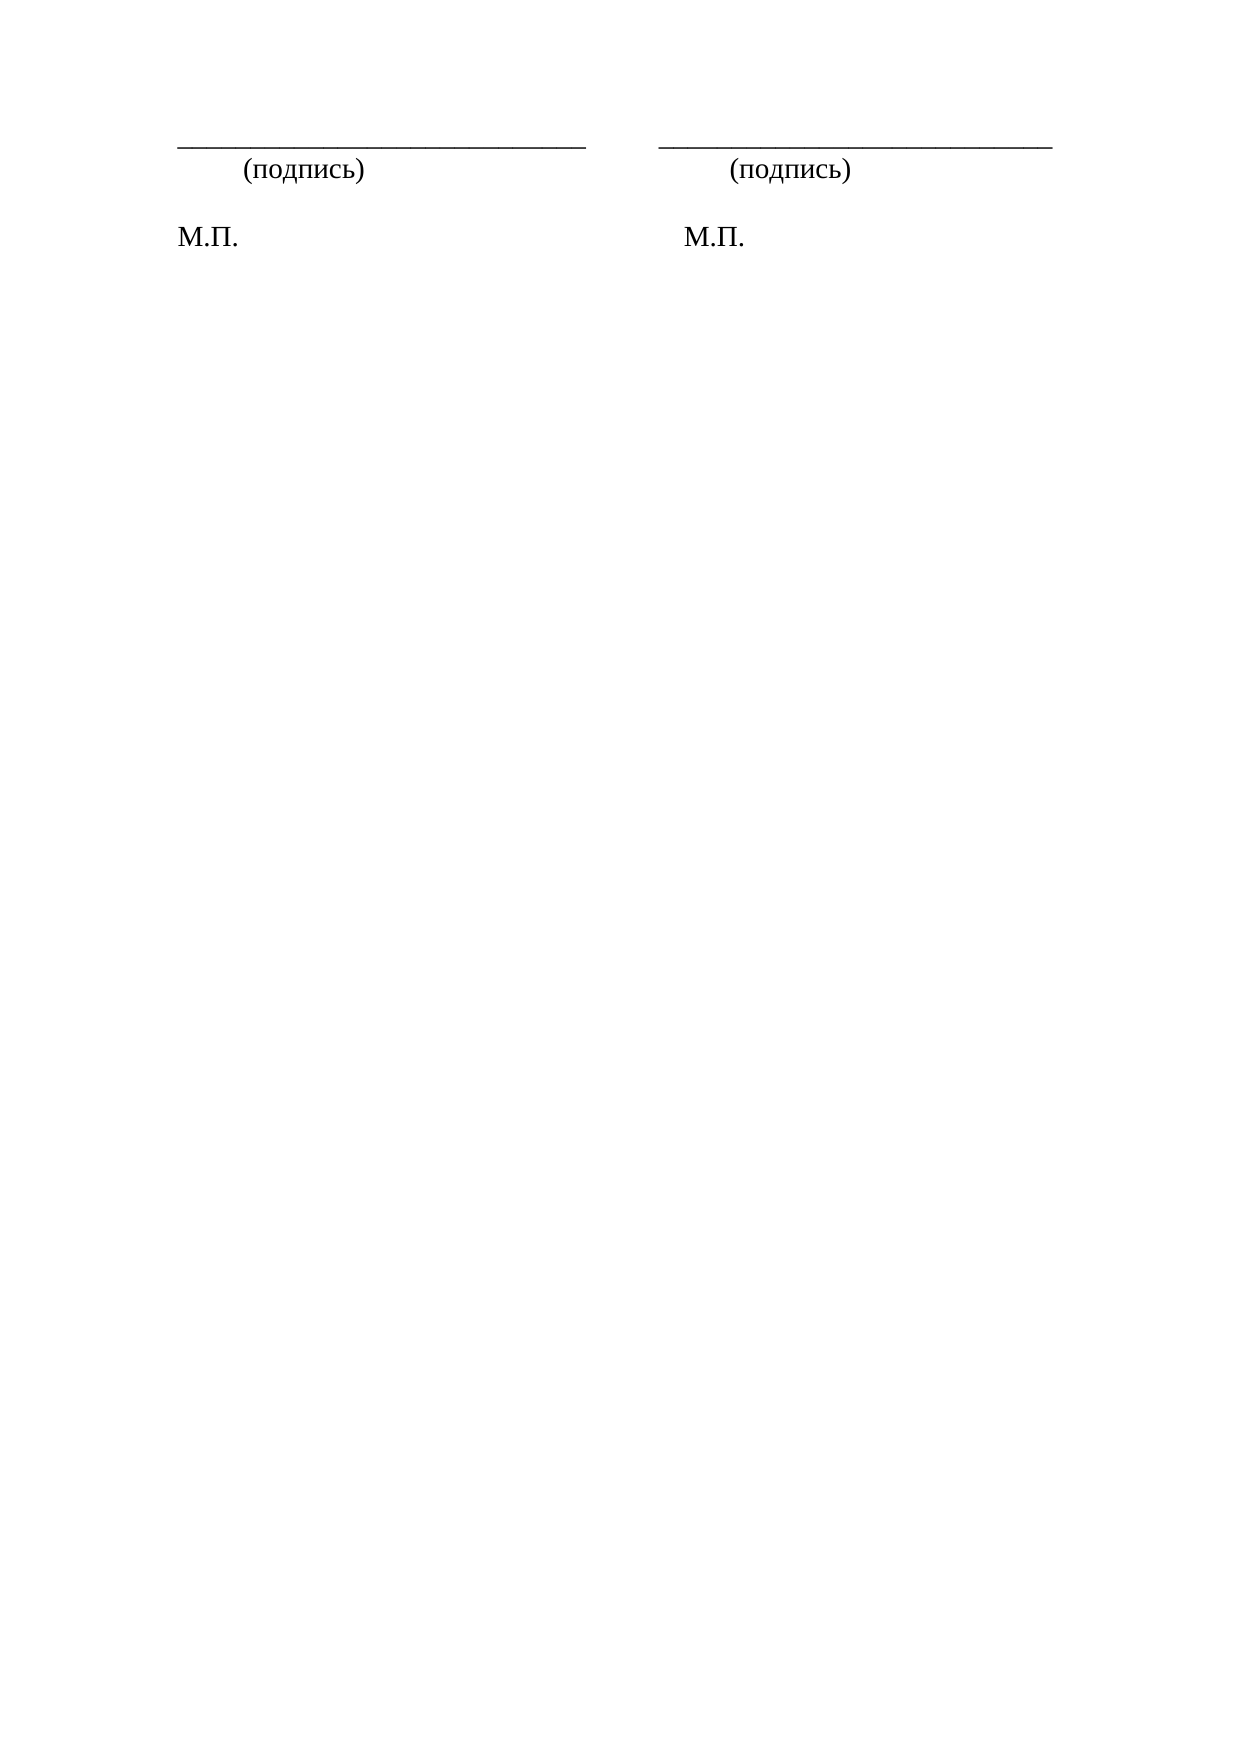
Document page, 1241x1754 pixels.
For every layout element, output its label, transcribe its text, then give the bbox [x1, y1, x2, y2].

text ____________________________ ___________________________ [177, 118, 1152, 152]
text (подпись) (подпись) [177, 152, 1152, 185]
text М.П. М.П. [177, 219, 1152, 252]
